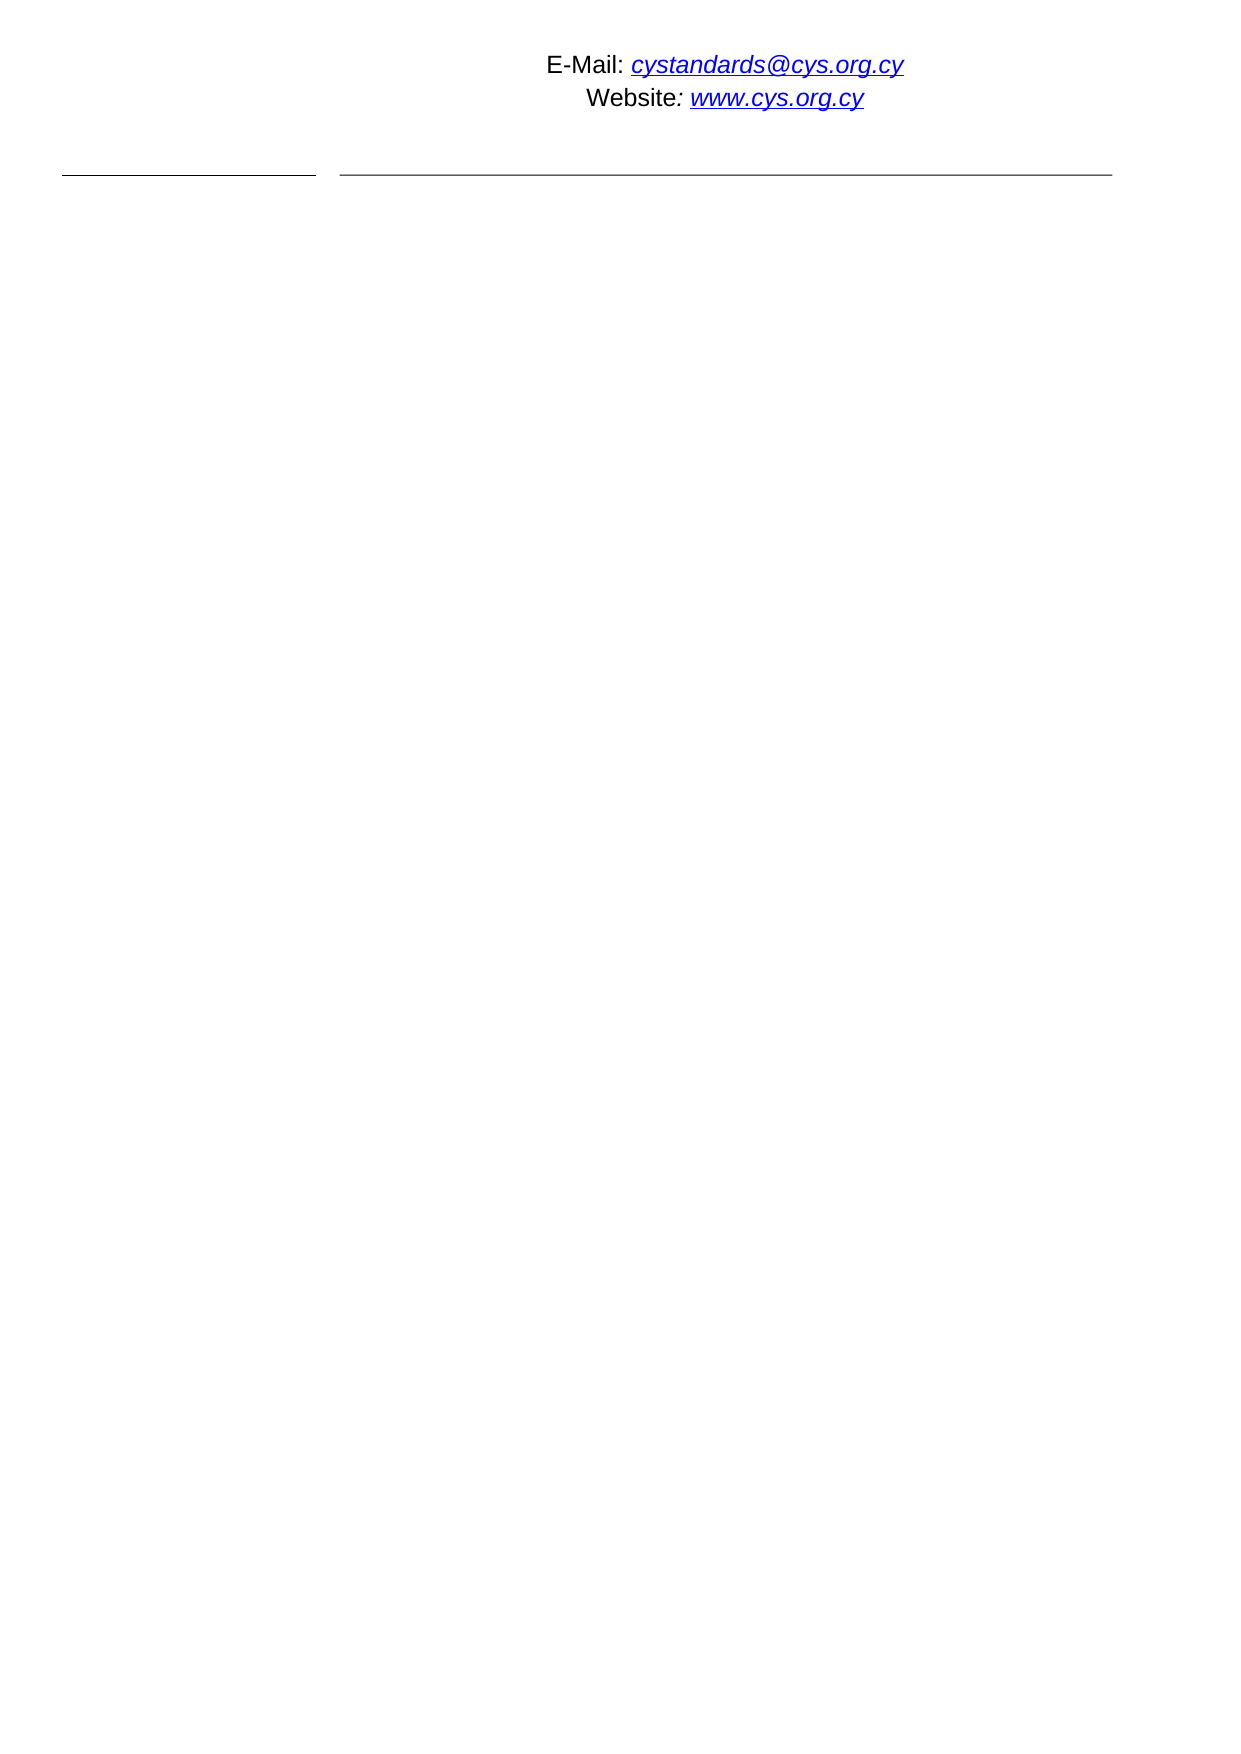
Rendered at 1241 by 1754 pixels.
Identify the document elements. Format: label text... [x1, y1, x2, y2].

text Website: www.cys.org.cy [484, 83, 968, 111]
text E-Mail: cystandards@cys.org.cy [484, 50, 968, 79]
